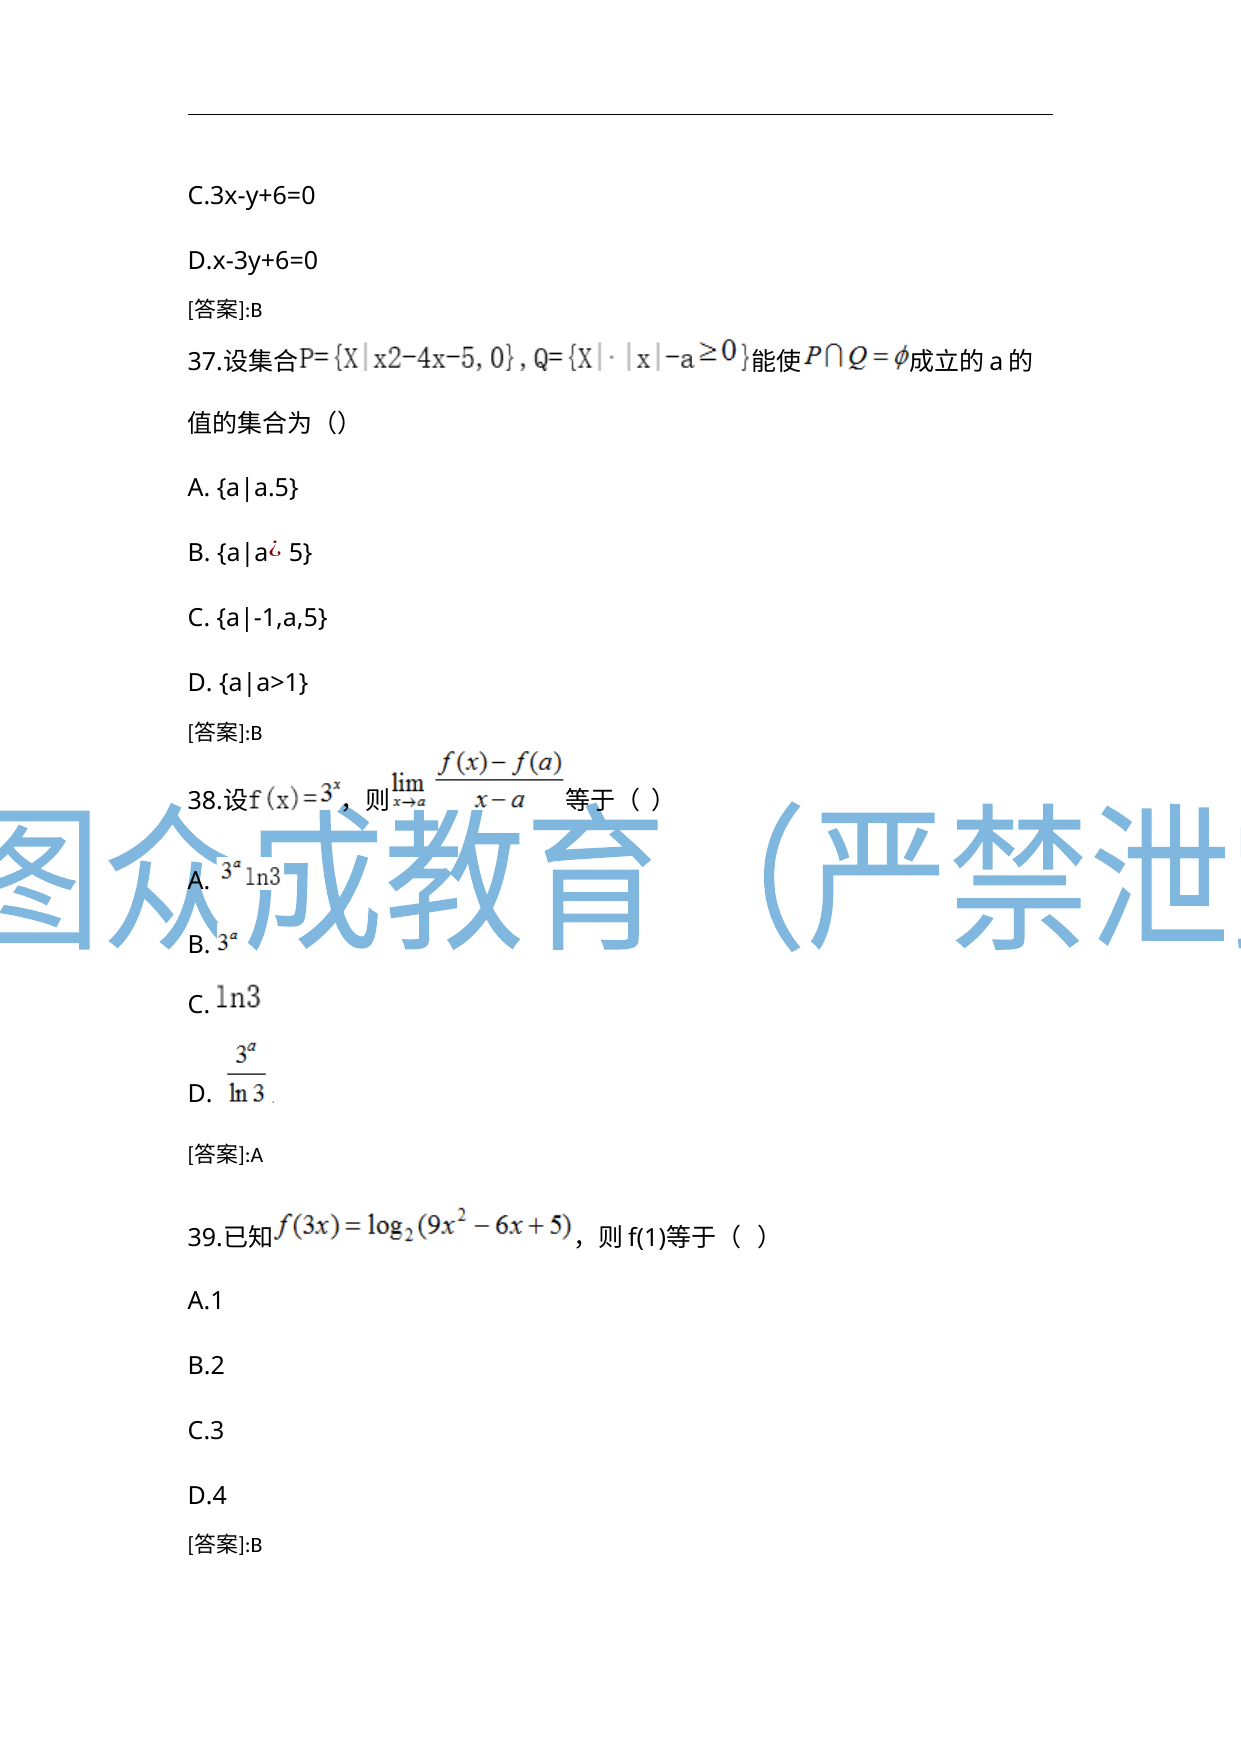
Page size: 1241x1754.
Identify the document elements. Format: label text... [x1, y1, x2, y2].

text C.3x-y+6=0 [187, 162, 1053, 227]
text D. {a|a>1} [187, 649, 1053, 714]
picture [217, 923, 241, 954]
text A.1 [187, 1267, 1053, 1332]
picture [801, 337, 909, 371]
text B. [187, 909, 1053, 974]
picture [297, 335, 752, 371]
picture [390, 747, 566, 810]
picture [216, 857, 285, 890]
text C.3 [187, 1397, 1053, 1462]
text [答案]:A [187, 1137, 1053, 1169]
text D.x-3y+6=0 [187, 227, 1053, 292]
text B.2 [187, 1332, 1053, 1397]
picture [272, 1202, 573, 1247]
picture [216, 974, 265, 1014]
text 39.已知，则f(1)等于（ ） [187, 1202, 1053, 1267]
text B. {a|a5} [187, 519, 1053, 584]
text [答案]:B [187, 714, 1053, 747]
text A. {a|a.5} [187, 454, 1053, 519]
text 38.设，则等于（ ） [187, 747, 1053, 844]
text [答案]:B [187, 1527, 1053, 1559]
text C. {a|-1,a,5} [187, 584, 1053, 649]
text D. [187, 1039, 1053, 1137]
text 37.设集合能使成立的a的值的集合为（） [187, 324, 1053, 454]
text C. [187, 974, 1053, 1039]
text D.4 [187, 1462, 1053, 1527]
picture [247, 775, 341, 810]
text A. [187, 844, 1053, 909]
picture [218, 1039, 274, 1103]
text [答案]:B [187, 292, 1053, 324]
